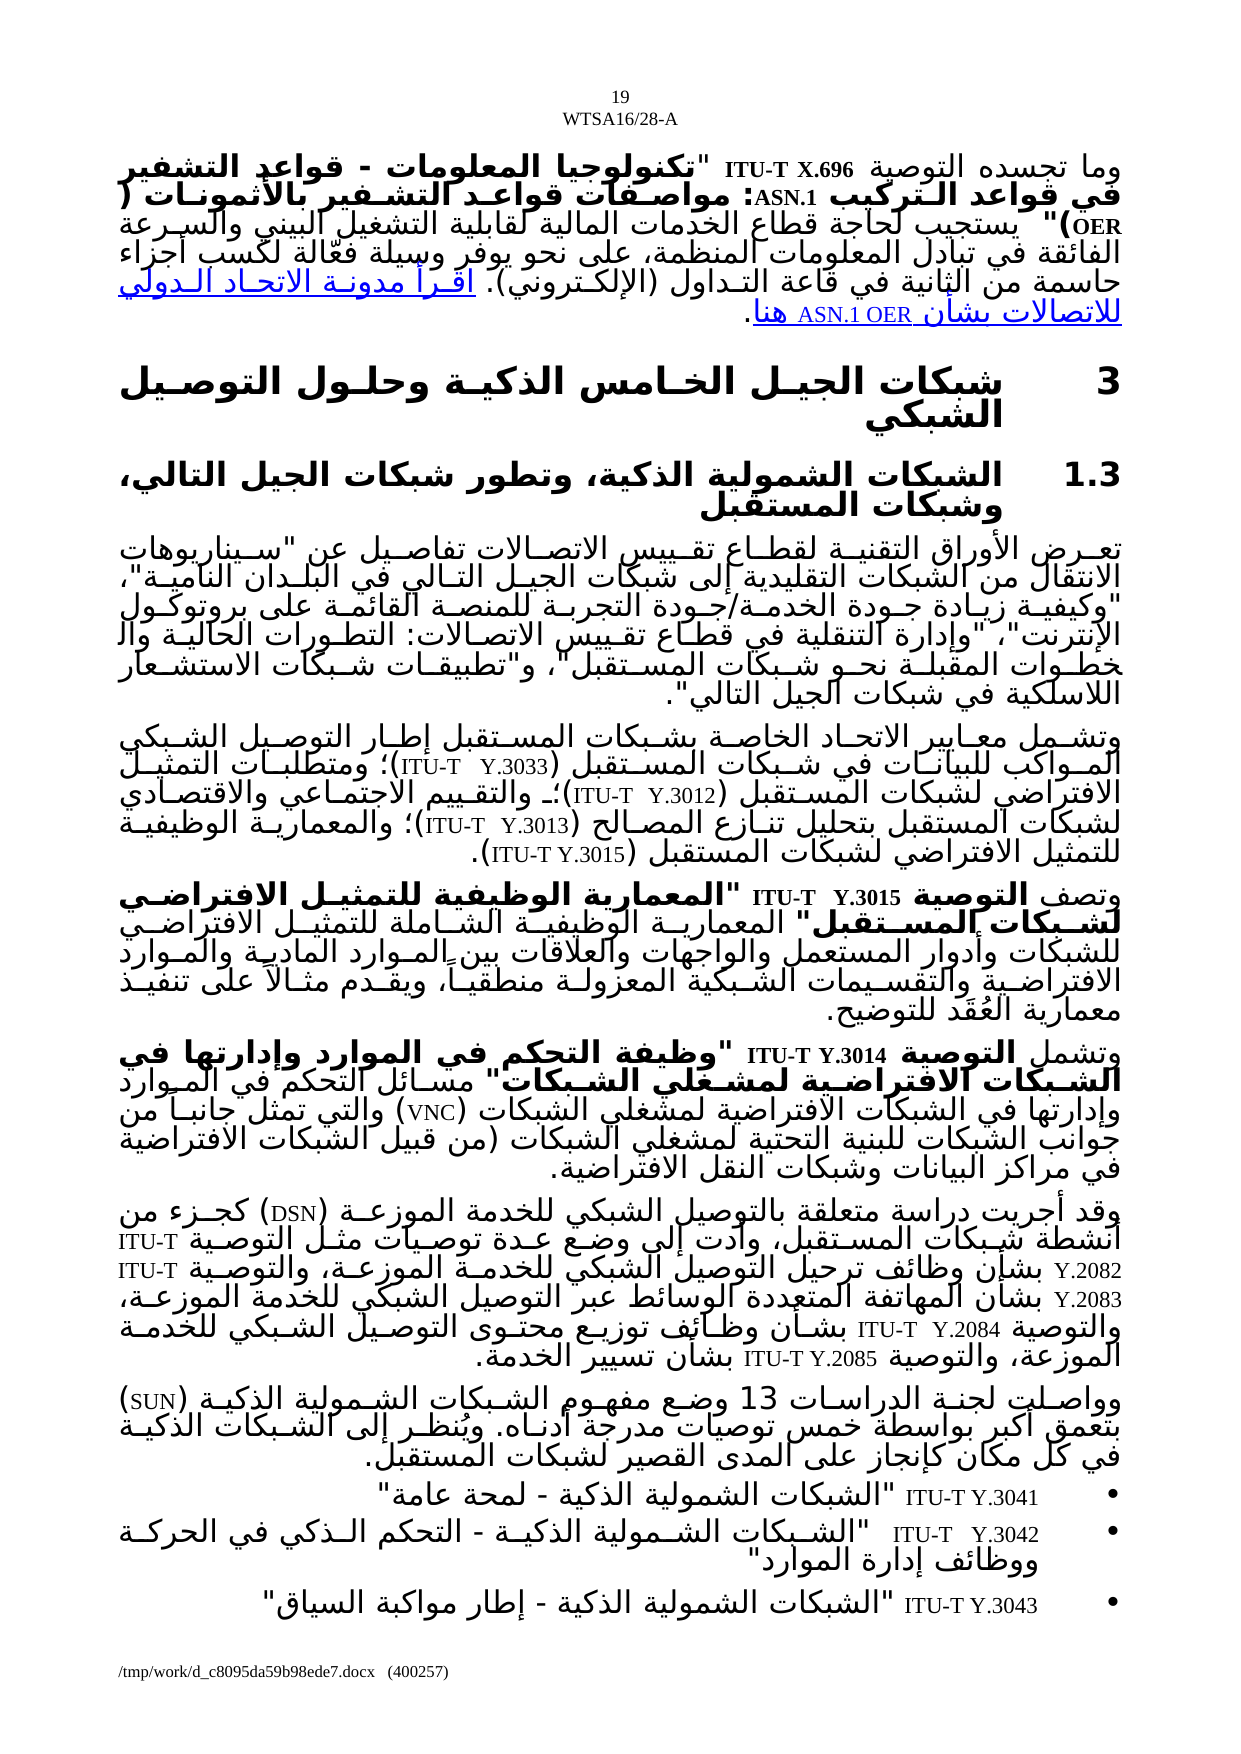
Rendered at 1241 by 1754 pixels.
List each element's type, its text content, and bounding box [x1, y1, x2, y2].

text وقد أجريت دراسة متعلقة بالتوصيل الشبكي للخدمة الموزعة (DSN) كجزء من أنشطة شبكات المستقبل، وأدت إلى وضع عدة توصيات مثل التوصية ITU-T Y.2082 بشأن وظائف ترحيل التوصيل الشبكي للخدمة الموزعة، والتوصية ITU-T Y.2083 بشأن المهاتفة المتعددة الوسائط عبر التوصيل الشبكي للخدمة الموزعة، والتوصية ITU-T Y.2084 بشأن وظائف توزيع محتوى التوصيل الشبكي للخدمة الموزعة، والتوصية ITU-T Y.2085 بشأن تسيير الخدمة. [118, 1198, 1122, 1373]
text • ITU-T Y.3042 "الشبكات الشمولية الذكية - التحكم الذكي في الحركة ووظائف إدارة الموارد" [118, 1519, 1122, 1577]
text وتشمل معايير الاتحاد الخاصة بشبكات المستقبل إطار التوصيل الشبكي المواكب للبيانات في شبكات المستقبل (ITU-T Y.3033)؛ ومتطلبات التمثيل الافتراضي لشبكات المستقبل (ITU-T Y.3012)؛ والتقييم الاجتماعي والاقتصادي لشبكات المستقبل بتحليل تنازع المصالح (ITU-T Y.3013)؛ والمعمارية الوظيفية للتمثيل الافتراضي لشبكات المستقبل (ITU-T Y.3015). [118, 724, 1122, 869]
text • ITU-T Y.3041 "الشبكات الشمولية الذكية - لمحة عامة" [688, 1482, 1122, 1511]
text وتصف التوصية ITU-T Y.3015 "المعمارية الوظيفية للتمثيل الافتراضي لشبكات المستقبل" المعمارية الوظيفية الشاملة للتمثيل الافتراضي للشبكات وأدوار المستعمل والواجهات والعلاقات بين الموارد المادية والموارد الافتراضية والتقسيمات الشبكية المعزولة منطقياً، ويقدم مثالاً على تنفيذ معمارية العُقَد للتوضيح. [118, 882, 1122, 1028]
text وما تجسده التوصية ITU-T X.696 "تكنولوجيا المعلومات - قواعد التشفير في قواعد التركيب ASN.1: مواصفات قواعد التشفير بالأثمونات (OER)" يستجيب لحاجة قطاع الخدمات المالية لقابلية التشغيل البيني والسرعة الفائقة في تبادل المعلومات المنظمة، على نحو يوفر وسيلة فعّالة لكسب أجزاء حاسمة من الثانية في قاعة التداول (الإلكتروني). اقرأ مدونة الاتحاد الدولي للاتصالات بشأن ASN.1 OER هنا. [118, 154, 1122, 329]
text وتشمل التوصية ITU-T Y.3014 "وظيفة التحكم في الموارد وإدارتها في الشبكات الافتراضية لمشغلي الشبكات" مسائل التحكم في الموارد وإدارتها في الشبكات الافتراضية لمشغلي الشبكات (VNC) والتي تمثل جانباً من جوانب الشبكات للبنية التحتية لمشغلي الشبكات (من قبيل الشبكات الافتراضية في مراكز البيانات وشبكات النقل الافتراضية. [118, 1040, 1122, 1186]
text • ITU-T Y.3043 "الشبكات الشمولية الذكية - إطار مواكبة السياق" [687, 1590, 1122, 1619]
text • ITU-T Y.3043 "الشبكات الشمولية الذكية - إطار مواكبة السياق" [118, 1590, 744, 1619]
text تعرض الأوراق التقنية لقطاع تقييس الاتصالات تفاصيل عن "سيناريوهات الانتقال من الشبكات التقليدية إلى شبكات ال‍جيل التالي في البلدان النامية"، "وكيفية زيادة جودة الخدمة/جودة التجربة للمنصة القائمة على بروتوكول الإنترنت"، "وإدارة التنقلية في قطاع تقييس الاتصالات: التطورات ال‍حالية وال‍خطوات ال‍مقبلة ن‍حو شبكات ال‍مستقبل"، و"تطبيقات شبكات الاستشعار اللاسلكية في شبكات الجيل التالي". [118, 536, 1122, 711]
subtitle 3 شبكات الجيل الخامس الذكية وحلول التوصيل الشبكي [118, 367, 1122, 437]
subtitle 1.3 الشبكات الشمولية الذكية، وتطور شبكات الجيل التالي، وشبكات المستقبل [118, 462, 1122, 524]
text وواصلت لجنة الدراسات 13 وضع مفهوم الشبكات الشمولية الذكية (SUN) بتعمق أكبر بواسطة خمس توصيات مدرجة أدناه. ويُنظر إلى الشبكات الذكية في كل مكان كإنجاز على المدى القصير لشبكات المستقبل. [118, 1386, 1122, 1473]
text • ITU-T Y.3041 "الشبكات الشمولية الذكية - لمحة عامة" [118, 1482, 745, 1511]
